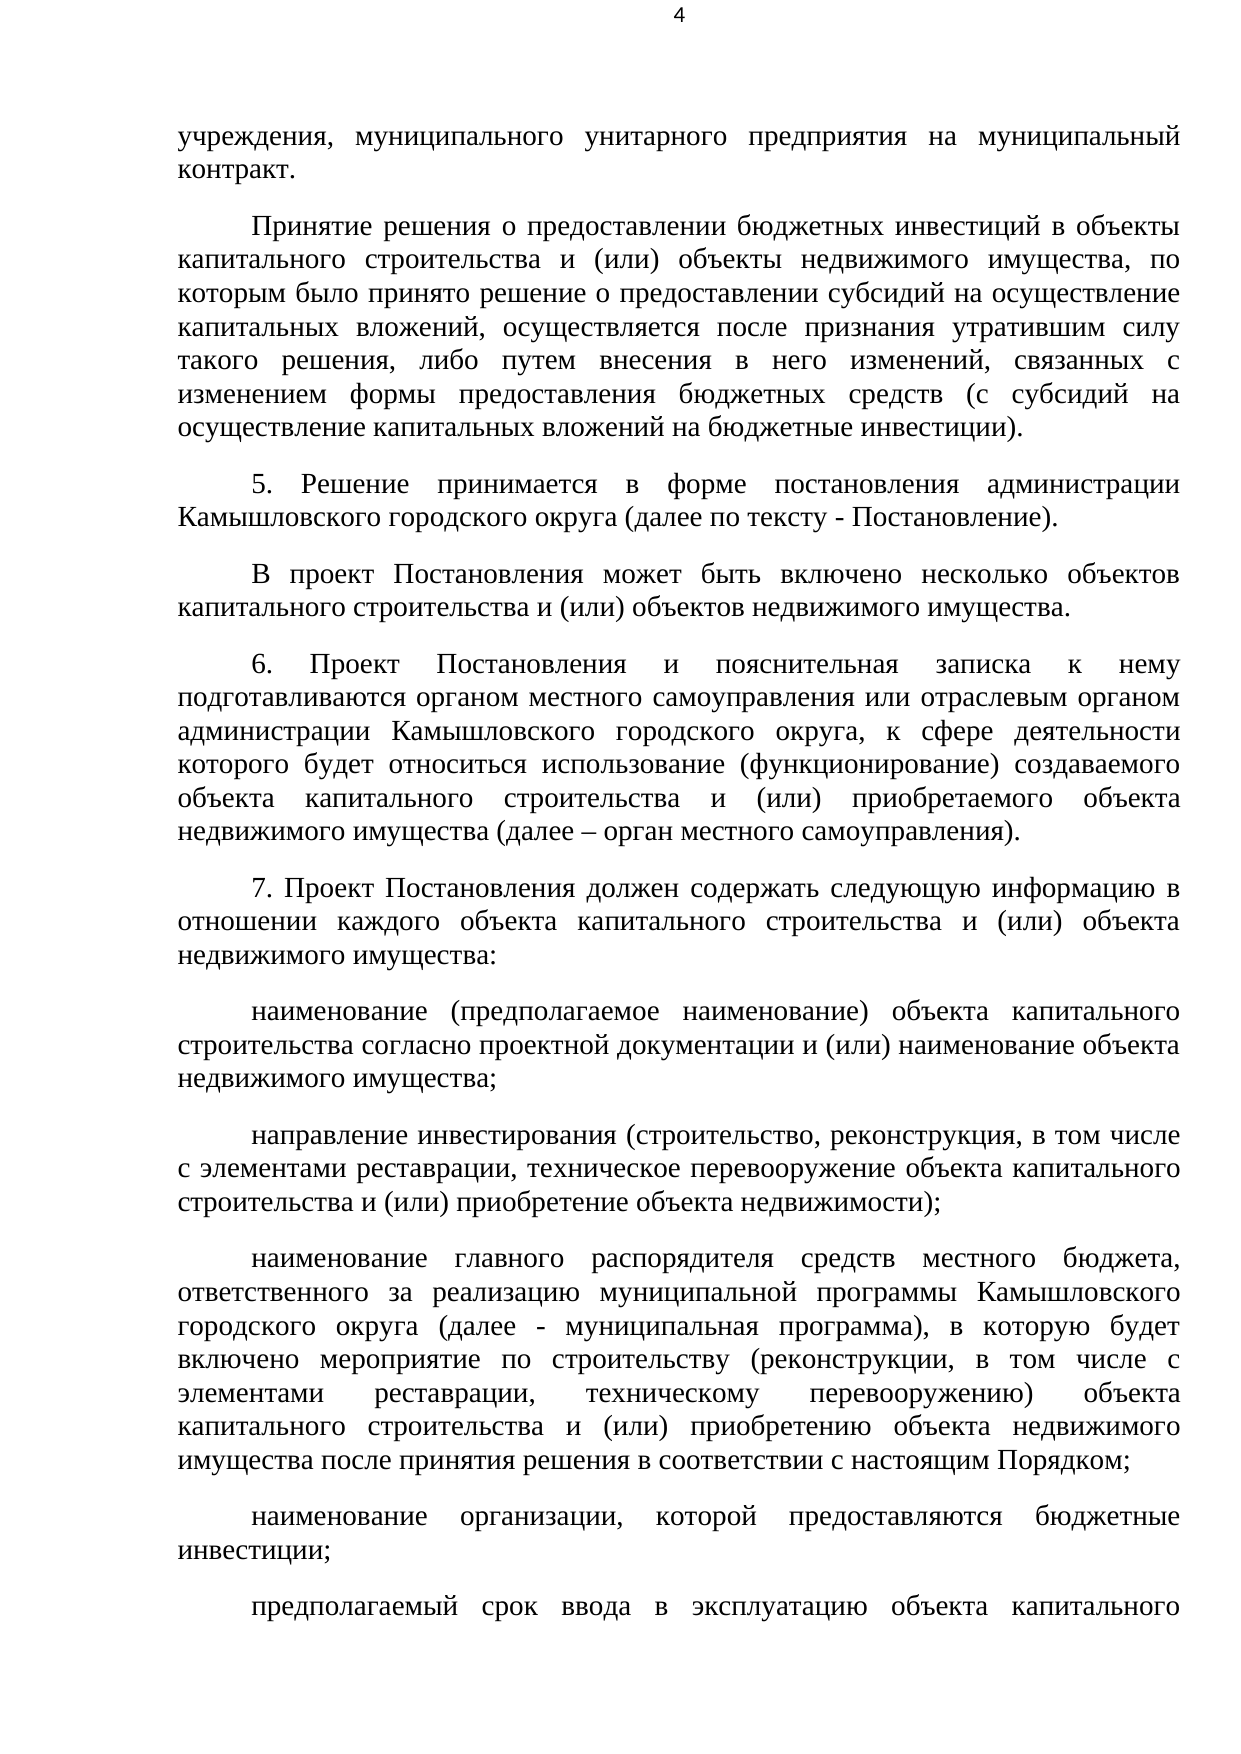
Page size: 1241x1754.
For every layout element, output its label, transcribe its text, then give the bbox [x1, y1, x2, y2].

text направление инвестирования (строительство, реконструкция, в том числе с элементами реставрации, техническое перевооружение объекта капитального строительства и (или) приобретение объекта недвижимости); [177, 1117, 1181, 1218]
text наименование (предполагаемое наименование) объекта капитального строительства согласно проектной документации и (или) наименование объекта недвижимого имущества; [177, 993, 1181, 1094]
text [177, 118, 1181, 185]
text В проект Постановления может быть включено несколько объектов капитального строительства и (или) объектов недвижимого имущества. [177, 556, 1181, 623]
text 6. Проект Постановления и пояснительная записка к нему подготавливаются органом местного самоуправления или отраслевым органом администрации Камышловского городского округа, к сфере деятельности которого будет относиться использование (функционирование) создаваемого объекта капитального строительства и (или) приобретаемого объекта недвижимого имущества (далее – орган местного самоуправления). [177, 646, 1181, 847]
text Принятие решения о предоставлении бюджетных инвестиций в объекты капитального строительства и (или) объекты недвижимого имущества, по которым было принято решение о предоставлении субсидий на осуществление капитальных вложений, осуществляется после признания утратившим силу такого решения, либо путем внесения в него изменений, связанных с изменением формы предоставления бюджетных средств (с субсидий на осуществление капитальных вложений на бюджетные инвестиции). [177, 208, 1181, 443]
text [177, 1588, 1181, 1622]
text 5. Решение принимается в форме постановления администрации Камышловского городского округа (далее по тексту - Постановление). [177, 466, 1181, 533]
text 7. Проект Постановления должен содержать следующую информацию в отношении каждого объекта капитального строительства и (или) объекта недвижимого имущества: [177, 870, 1181, 971]
text наименование главного распорядителя средств местного бюджета, ответственного за реализацию муниципальной программы Камышловского городского округа (далее - муниципальная программа), в которую будет включено мероприятие по строительству (реконструкции, в том числе с элементами реставрации, техническому перевооружению) объекта капитального строительства и (или) приобретению объекта недвижимого имущества после принятия решения в соответствии с настоящим Порядком; [177, 1241, 1181, 1475]
text наименование организации, которой предоставляются бюджетные инвестиции; [177, 1498, 1181, 1565]
